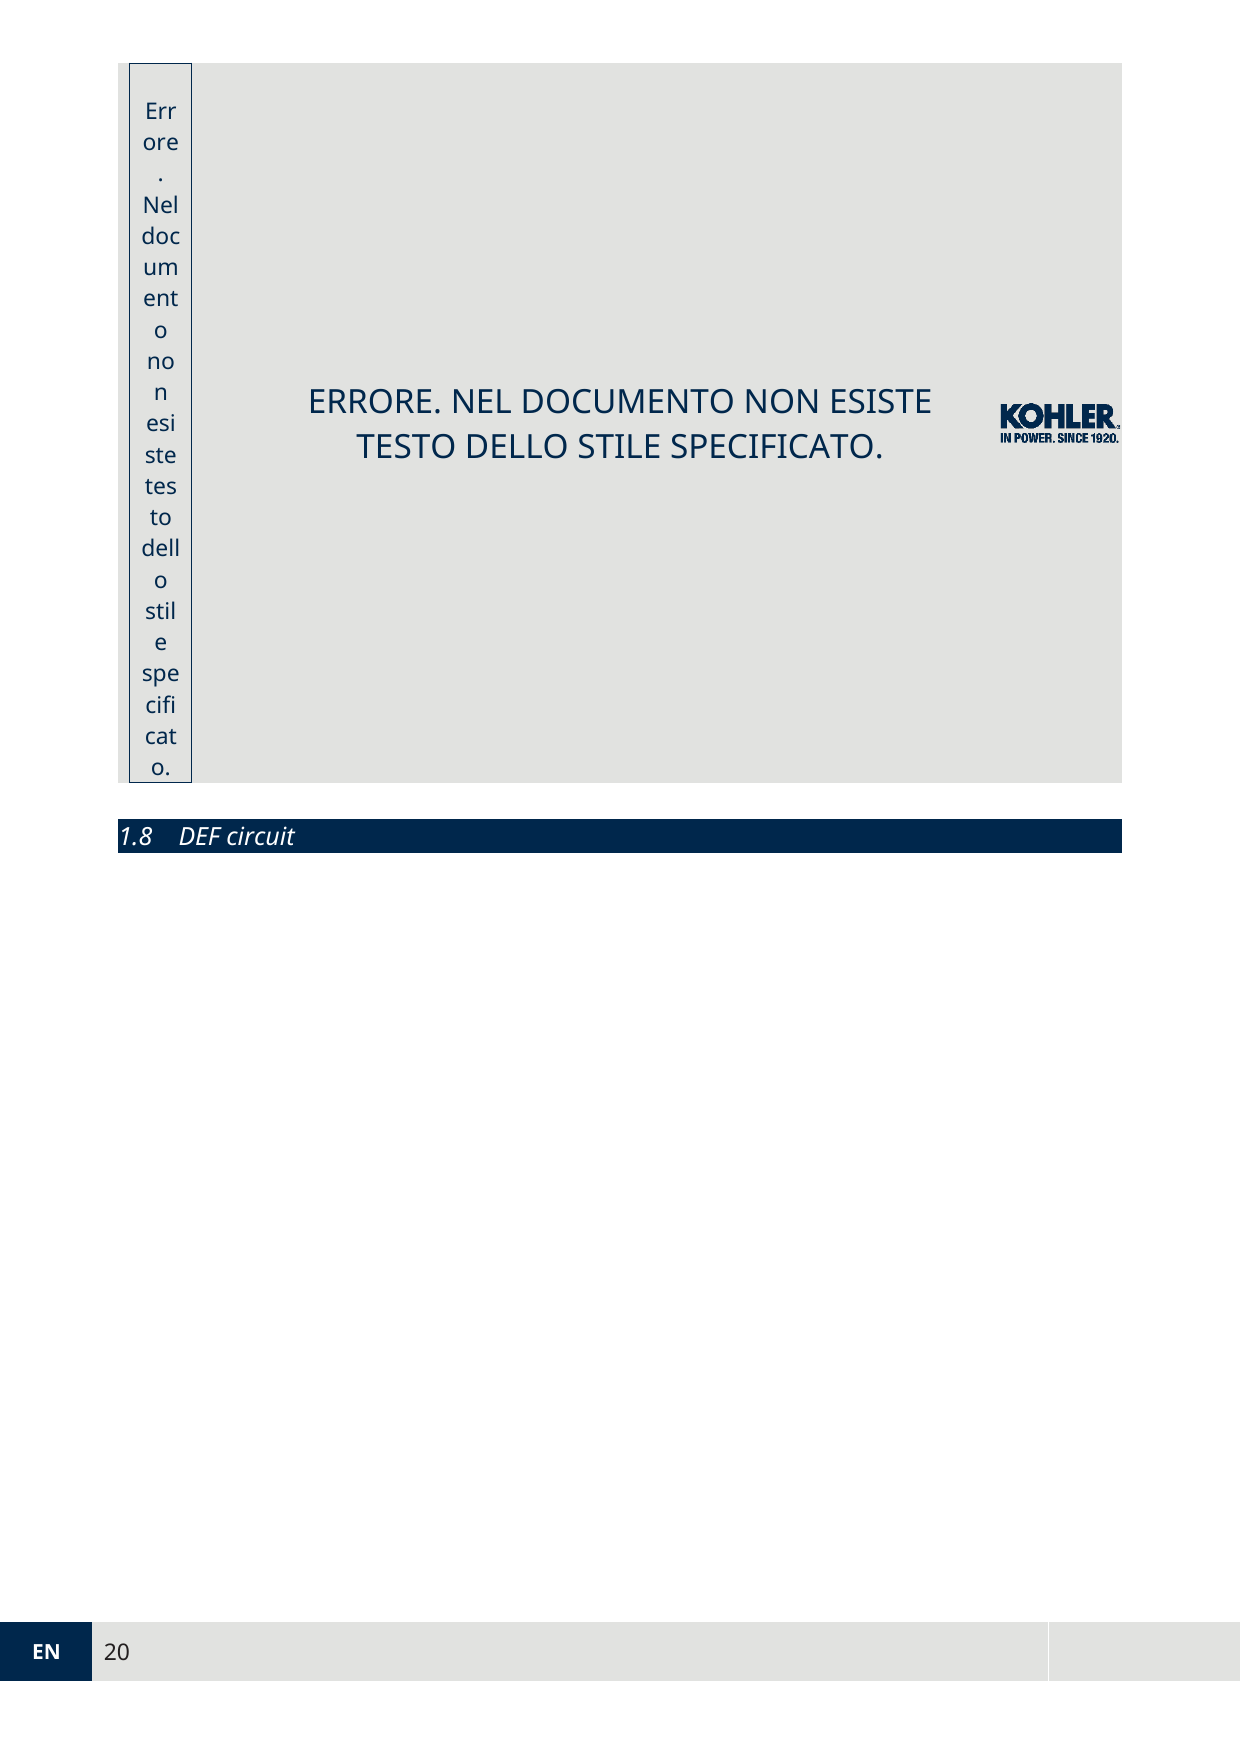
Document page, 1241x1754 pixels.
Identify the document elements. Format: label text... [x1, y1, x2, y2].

subtitle DEF circuit [118, 819, 1122, 853]
picture [1000, 403, 1121, 443]
